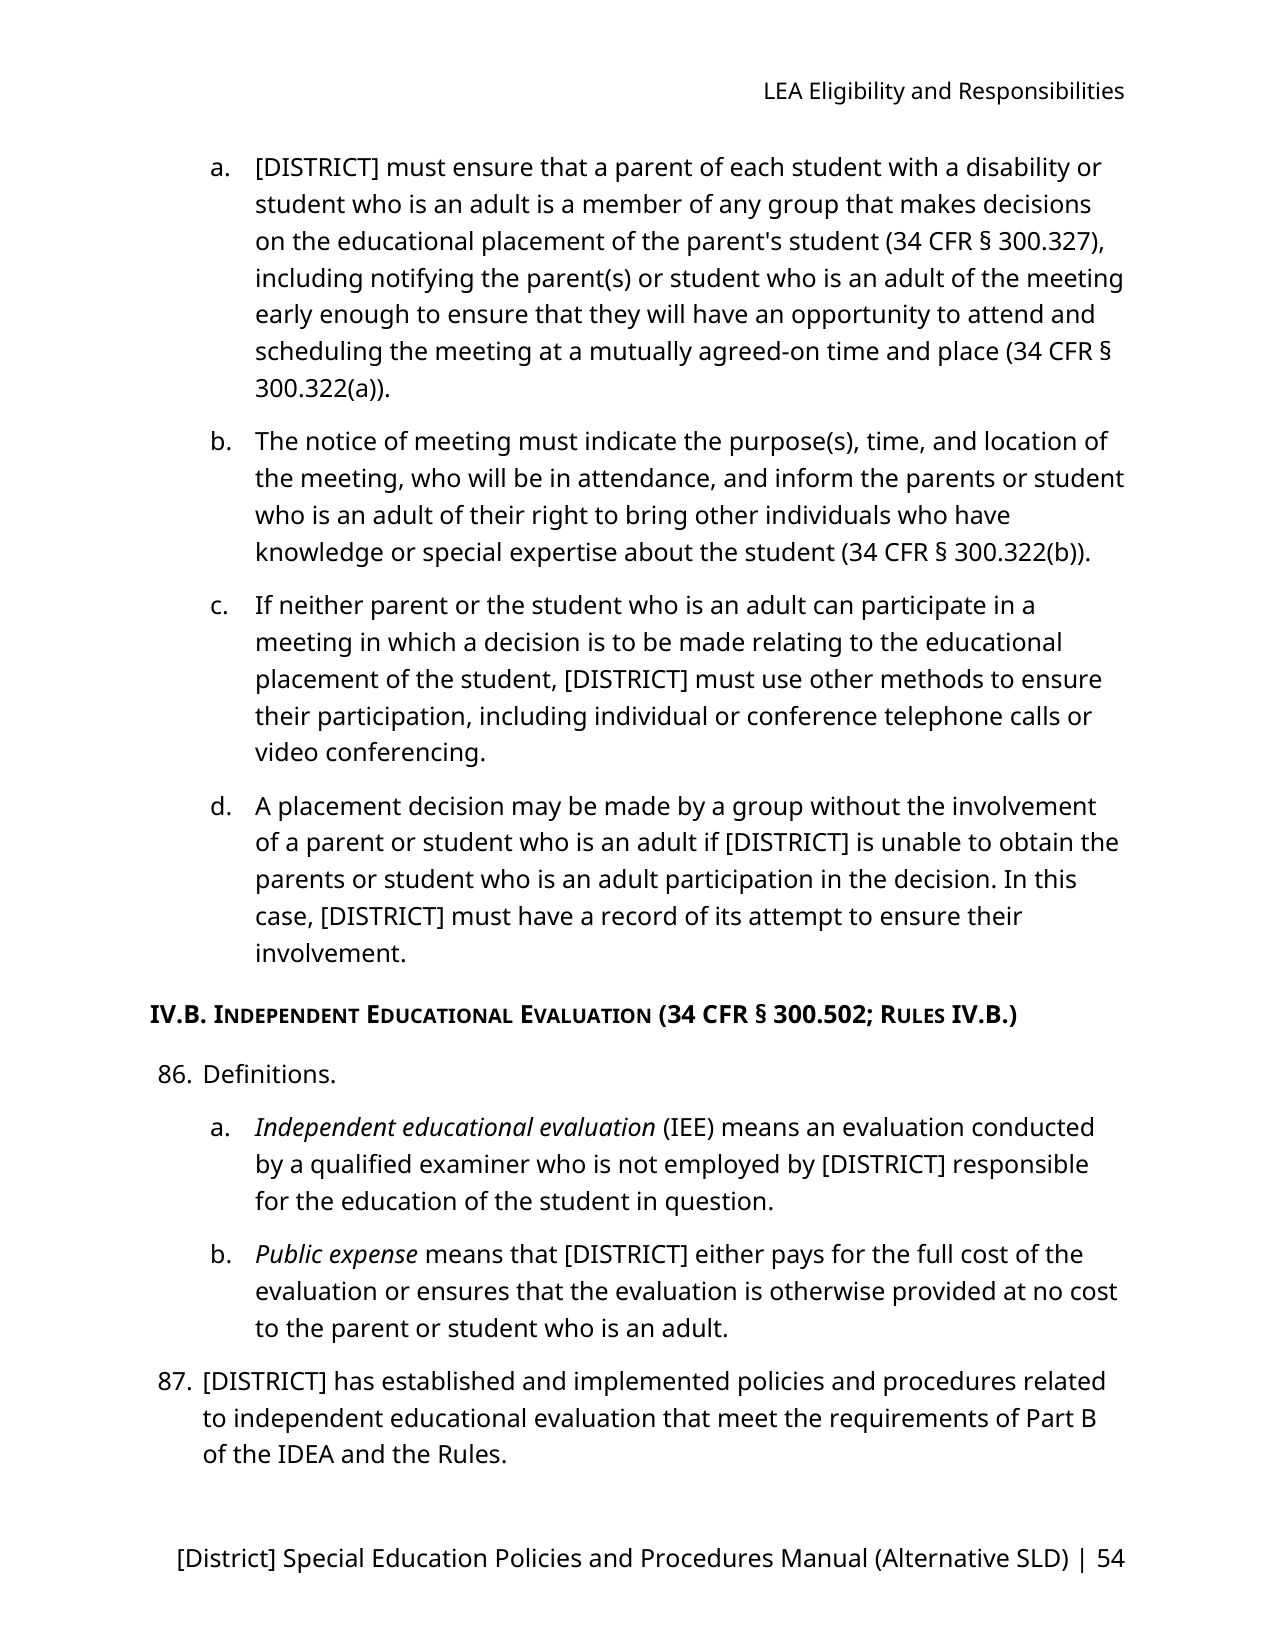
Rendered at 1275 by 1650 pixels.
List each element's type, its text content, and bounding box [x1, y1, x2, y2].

list The notice of meeting must indicate the purpose(s), time, and location of the meeting, who will be in attendance, and inform the parents or student who is an adult of their right to bring other individuals who have knowledge or special expertise about the student (34 CFR § 300.322(b)). [210, 424, 1125, 568]
list Definitions. [157, 1056, 1125, 1090]
list Public expense means that [DISTRICT] either pays for the full cost of the evaluation or ensures that the evaluation is otherwise provided at no cost to the parent or student who is an adult. [210, 1237, 1125, 1344]
list If neither parent or the student who is an adult can participate in a meeting in which a decision is to be made relating to the educational placement of the student, [DISTRICT] must use other methods to ensure their participation, including individual or conference telephone calls or video conferencing. [210, 588, 1125, 769]
list [DISTRICT] must ensure that a parent of each student with a disability or student who is an adult is a member of any group that makes decisions on the educational placement of the parent's student (34 CFR § 300.327), including notifying the parent(s) or student who is an adult of the meeting early enough to ensure that they will have an opportunity to attend and scheduling the meeting at a mutually agreed-on time and place (34 CFR § 300.322(a)). [210, 150, 1125, 405]
list A placement decision may be made by a group without the involvement of a parent or student who is an adult if [DISTRICT] is unable to obtain the parents or student who is an adult participation in the decision. In this case, [DISTRICT] must have a record of its attempt to ensure their involvement. [210, 788, 1125, 969]
list [DISTRICT] has established and implemented policies and procedures related to independent educational evaluation that meet the requirements of Part B of the IDEA and the Rules. [157, 1364, 1125, 1471]
subtitle Independent Educational Evaluation (34 CFR § 300.502; Rules IV.B.) [150, 997, 1125, 1031]
list Independent educational evaluation (IEE) means an evaluation conducted by a qualified examiner who is not employed by [DISTRICT] responsible for the education of the student in question. [210, 1110, 1125, 1217]
